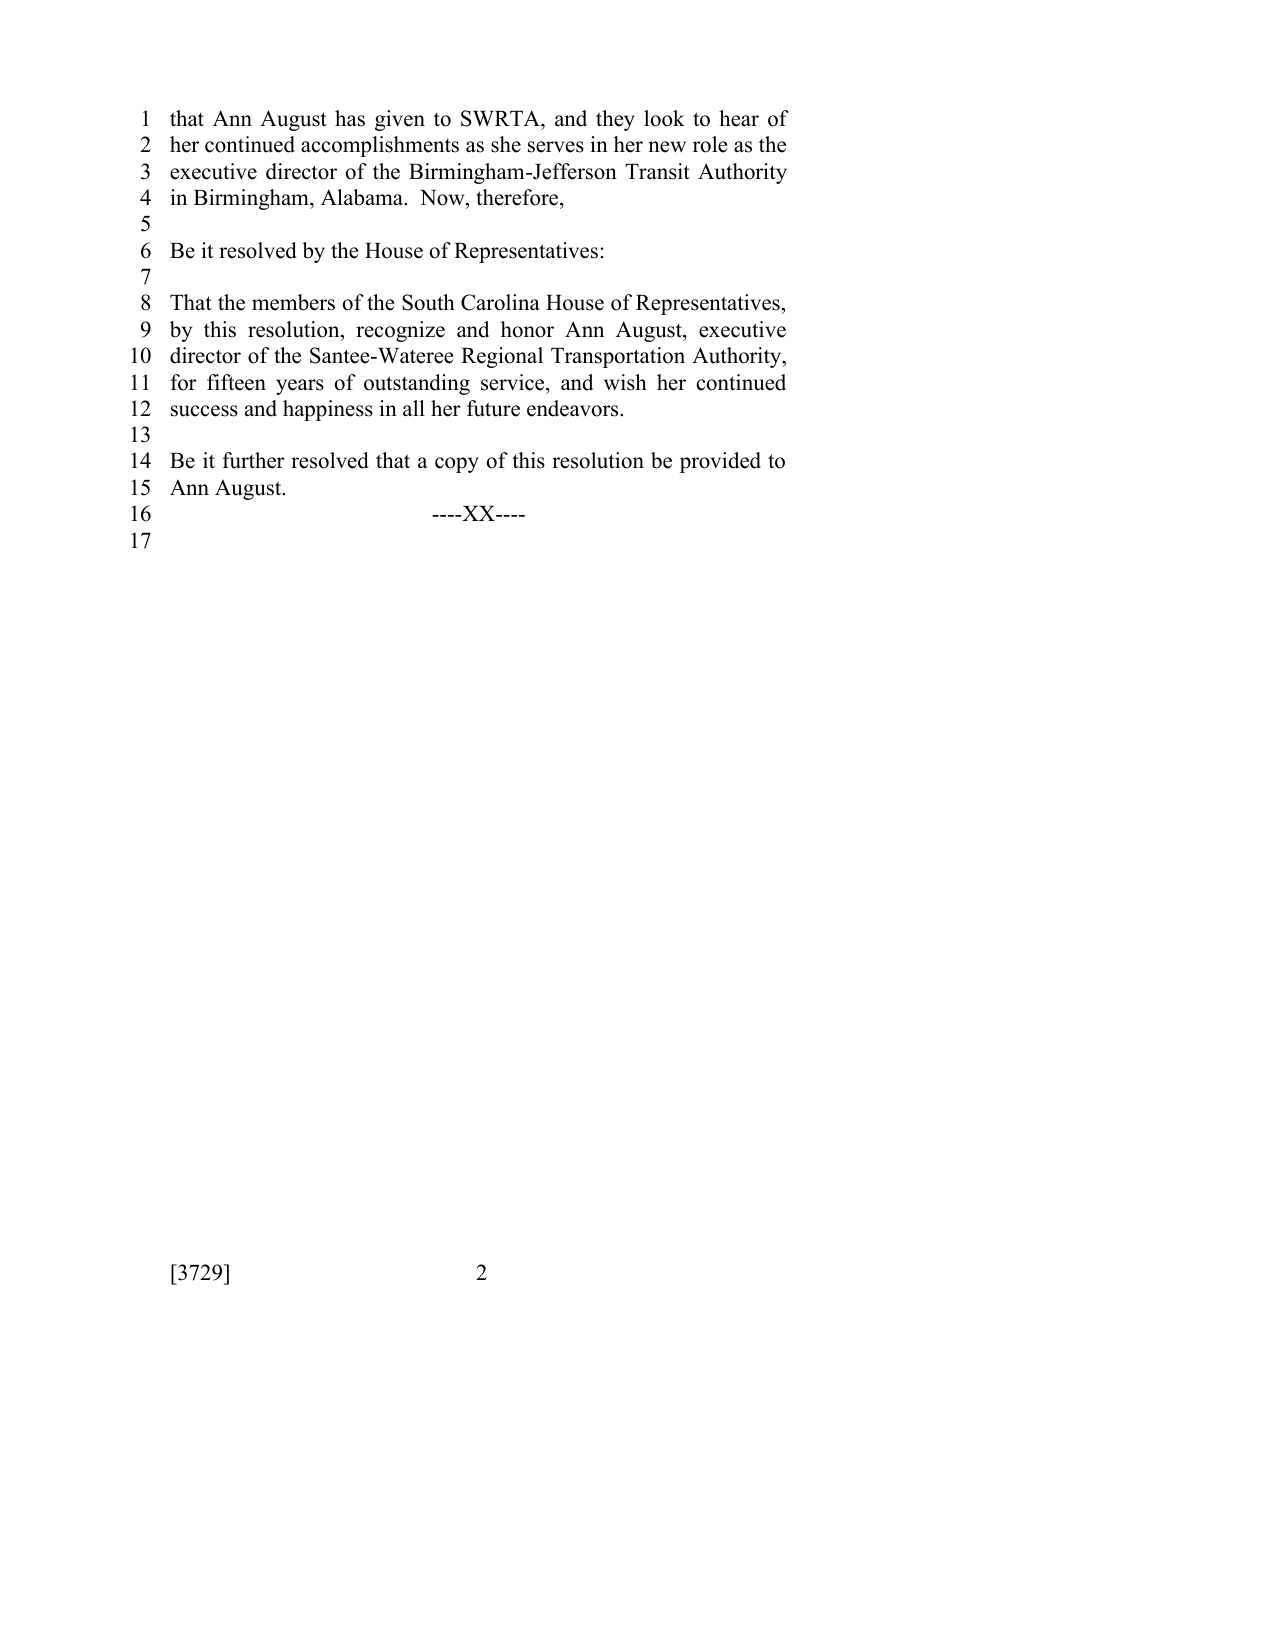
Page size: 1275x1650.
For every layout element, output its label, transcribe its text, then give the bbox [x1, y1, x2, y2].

text ----XX---- [169, 500, 787, 527]
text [169, 105, 787, 210]
text That the members of the South Carolina House of Representatives, by this resolution, recognize and honor Ann August, executive director of the Santee-Wateree Regional Transportation Authority, for fifteen years of outstanding service, and wish her continued success and happiness in all her future endeavors. [169, 289, 787, 421]
text Be it resolved by the House of Representatives: [169, 237, 787, 263]
text Be it further resolved that a copy of this resolution be provided to Ann August. [169, 448, 787, 500]
